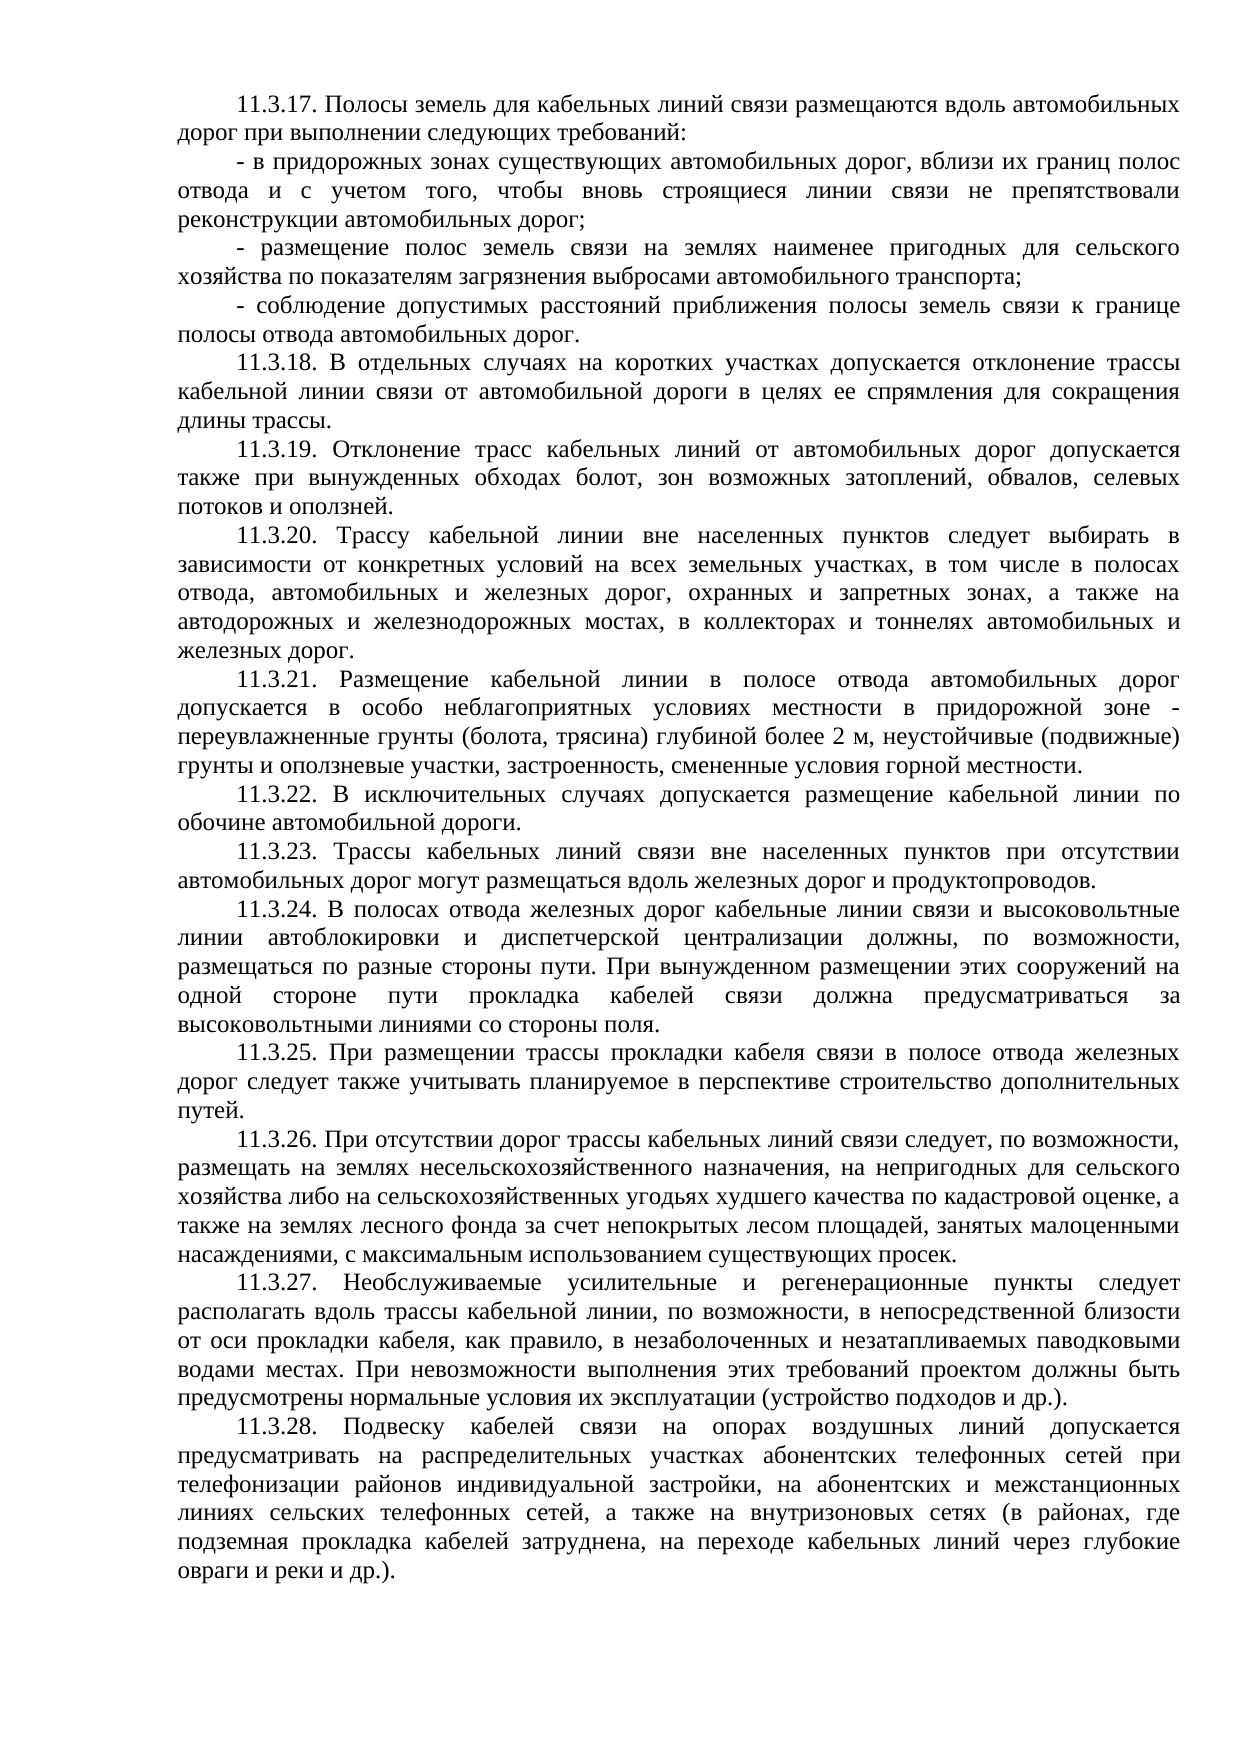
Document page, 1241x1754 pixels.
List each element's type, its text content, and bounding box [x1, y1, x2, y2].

text 11.3.22. В исключительных случаях допускается размещение кабельной линии по обочине автомобильной дороги. [177, 779, 1181, 836]
text 11.3.17. Полосы земель для кабельных линий связи размещаются вдоль автомобильных дорог при выполнении следующих требований: [177, 89, 1181, 146]
text 11.3.23. Трассы кабельных линий связи вне населенных пунктов при отсутствии автомобильных дорог могут размещаться вдоль железных дорог и продуктопроводов. [177, 836, 1181, 894]
text 11.3.21. Размещение кабельной линии в полосе отвода автомобильных дорог допускается в особо неблагоприятных условиях местности в придорожной зоне - переувлажненные грунты (болота, трясина) глубиной более 2 м, неустойчивые (подвижные) грунты и оползневые участки, застроенность, смененные условия горной местности. [177, 664, 1181, 779]
text - соблюдение допустимых расстояний приближения полосы земель связи к границе полосы отвода автомобильных дорог. [177, 290, 1181, 347]
text 11.3.24. В полосах отвода железных дорог кабельные линии связи и высоковольтные линии автоблокировки и диспетчерской централизации должны, по возможности, размещаться по разные стороны пути. При вынужденном размещении этих сооружений на одной стороне пути прокладка кабелей связи должна предусматриваться за высоковольтными линиями со стороны поля. [177, 894, 1181, 1037]
text 11.3.19. Отклонение трасс кабельных линий от автомобильных дорог допускается также при вынужденных обходах болот, зон возможных затоплений, обвалов, селевых потоков и оползней. [177, 434, 1181, 520]
text 11.3.25. При размещении трассы прокладки кабеля связи в полосе отвода железных дорог следует также учитывать планируемое в перспективе строительство дополнительных путей. [177, 1037, 1181, 1124]
text - в придорожных зонах существующих автомобильных дорог, вблизи их границ полос отвода и с учетом того, чтобы вновь строящиеся линии связи не препятствовали реконструкции автомобильных дорог; [177, 146, 1181, 232]
text 11.3.20. Трассу кабельной линии вне населенных пунктов следует выбирать в зависимости от конкретных условий на всех земельных участках, в том числе в полосах отвода, автомобильных и железных дорог, охранных и запретных зонах, а также на автодорожных и железнодорожных мостах, в коллекторах и тоннелях автомобильных и железных дорог. [177, 520, 1181, 664]
text 11.3.28. Подвеску кабелей связи на опорах воздушных линий допускается предусматривать на распределительных участках абонентских телефонных сетей при телефонизации районов индивидуальной застройки, на абонентских и межстанционных линиях сельских телефонных сетей, а также на внутризоновых сетях (в районах, где подземная прокладка кабелей затруднена, на переходе кабельных линий через глубокие овраги и реки и др.). [177, 1411, 1181, 1584]
text 11.3.18. В отдельных случаях на коротких участках допускается отклонение трассы кабельной линии связи от автомобильной дороги в целях ее спрямления для сокращения длины трассы. [177, 347, 1181, 434]
text - размещение полос земель связи на землях наименее пригодных для сельского хозяйства по показателям загрязнения выбросами автомобильного транспорта; [177, 232, 1181, 290]
text 11.3.27. Необслуживаемые усилительные и регенерационные пункты следует располагать вдоль трассы кабельной линии, по возможности, в непосредственной близости от оси прокладки кабеля, как правило, в незаболоченных и незатапливаемых паводковыми водами местах. При невозможности выполнения этих требований проектом должны быть предусмотрены нормальные условия их эксплуатации (устройство подходов и др.). [177, 1267, 1181, 1411]
text 11.3.26. При отсутствии дорог трассы кабельных линий связи следует, по возможности, размещать на землях несельскохозяйственного назначения, на непригодных для сельского хозяйства либо на сельскохозяйственных угодьях худшего качества по кадастровой оценке, а также на землях лесного фонда за счет непокрытых лесом площадей, занятых малоценными насаждениями, с максимальным использованием существующих просек. [177, 1124, 1181, 1267]
